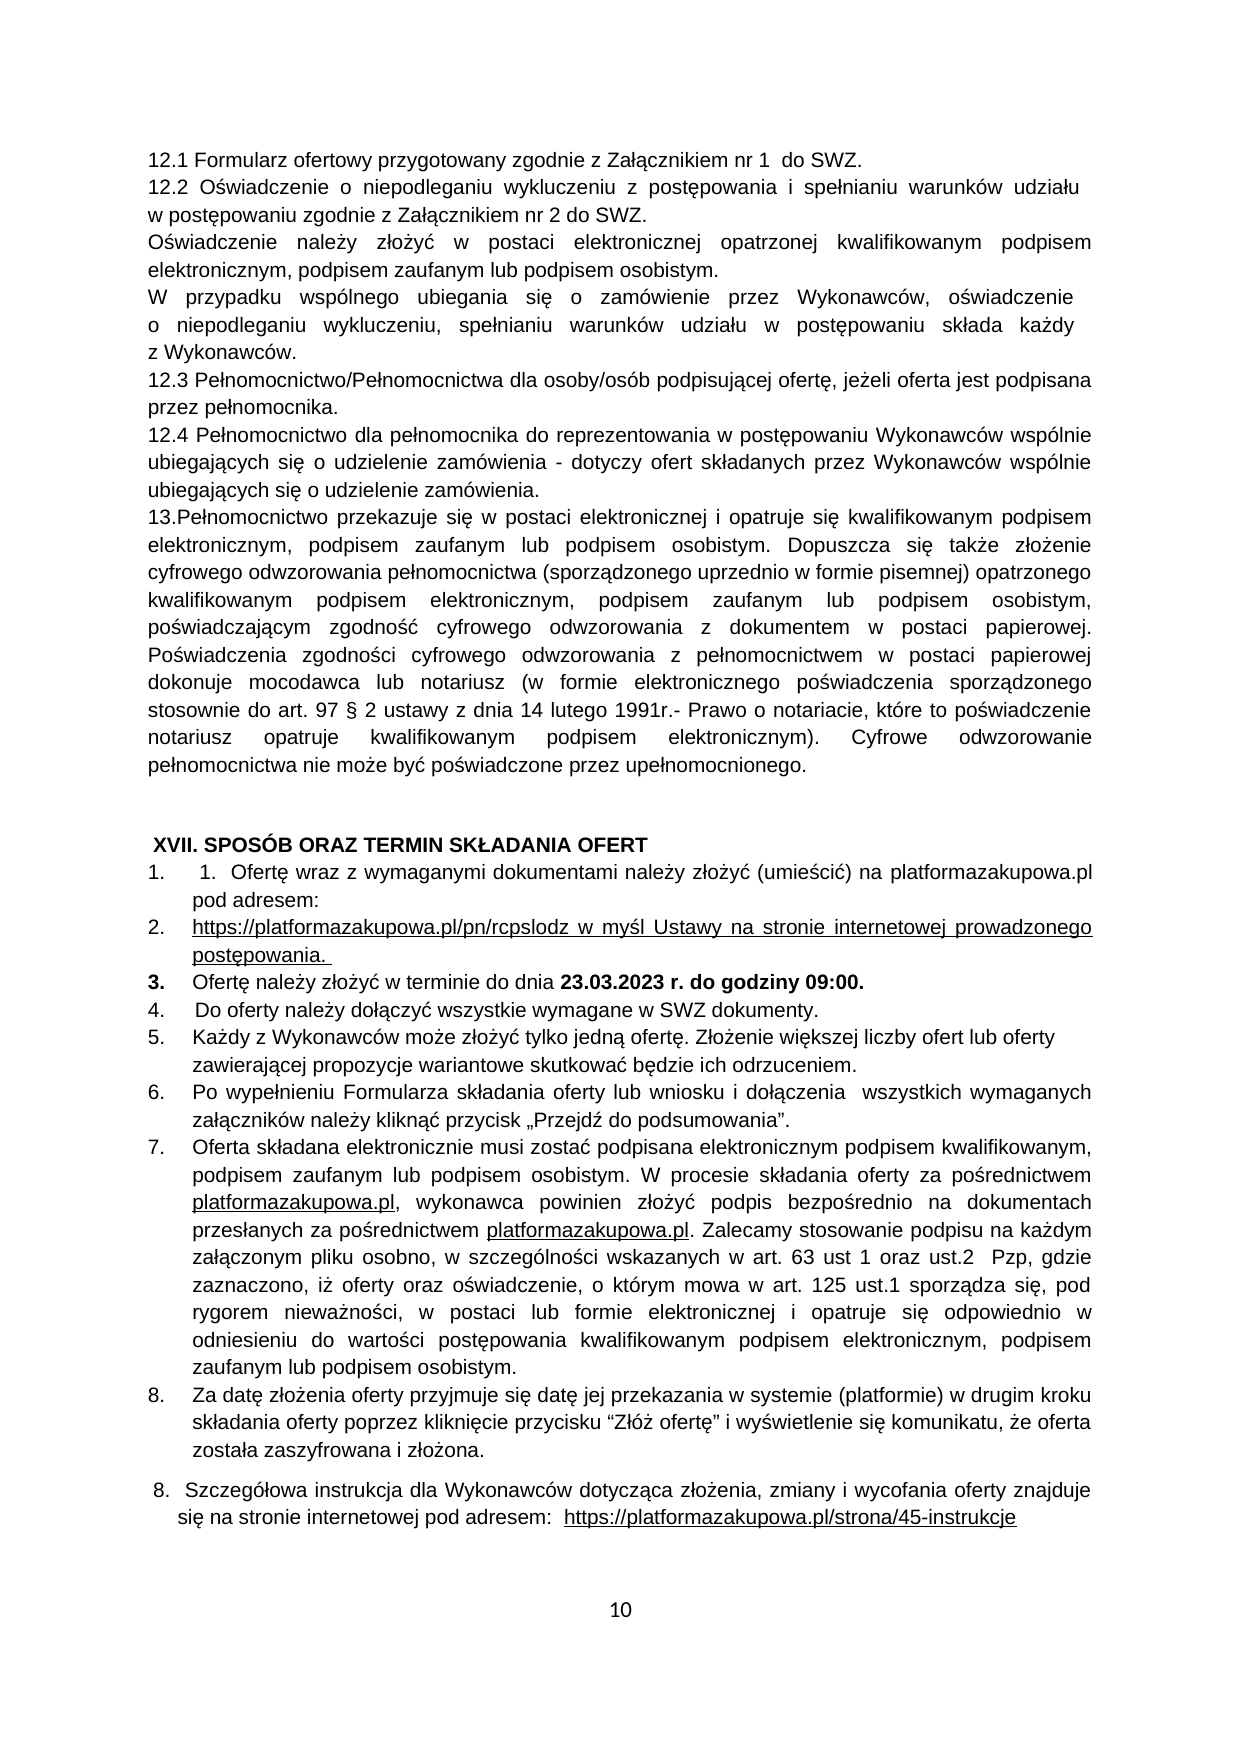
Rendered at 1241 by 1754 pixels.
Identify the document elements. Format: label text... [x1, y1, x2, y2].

list https://platformazakupowa.pl/pn/rcpslodz w myśl Ustawy na stronie internetowej prowadzonego postępowania. [148, 915, 1093, 967]
text 12.4 Pełnomocnictwo dla pełnomocnika do reprezentowania w postępowaniu Wykonawców wspólnie ubiegających się o udzielenie zamówienia - dotyczy ofert składanych przez Wykonawców wspólnie ubiegających się o udzielenie zamówienia. [148, 423, 1093, 502]
text W przypadku wspólnego ubiegania się o zamówienie przez Wykonawców, oświadczenie o niepodleganiu wykluczeniu, spełnianiu warunków udziału w postępowaniu składa każdy z Wykonawców. [148, 285, 1093, 364]
text 12.1 Formularz ofertowy przygotowany zgodnie z Załącznikiem nr 1 do SWZ. [148, 148, 1093, 172]
list Do oferty należy dołączyć wszystkie wymagane w SWZ dokumenty. [148, 998, 1093, 1022]
list Ofertę należy złożyć w terminie do dnia 23.03.2023 r. do godziny 09:00. [148, 970, 1093, 994]
list Oferta składana elektronicznie musi zostać podpisana elektronicznym podpisem kwalifikowanym, podpisem zaufanym lub podpisem osobistym. W procesie składania oferty za pośrednictwem platformazakupowa.pl, wykonawca powinien złożyć podpis bezpośrednio na dokumentach przesłanych za pośrednictwem platformazakupowa.pl. Zalecamy stosowanie podpisu na każdym załączonym pliku osobno, w szczególności wskazanych w art. 63 ust 1 oraz ust.2 Pzp, gdzie zaznaczono, iż oferty oraz oświadczenie, o którym mowa w art. 125 ust.1 sporządza się, pod rygorem nieważności, w postaci lub formie elektronicznej i opatruje się odpowiednio w odniesieniu do wartości postępowania kwalifikowanym podpisem elektronicznym, podpisem zaufanym lub podpisem osobistym. [148, 1135, 1093, 1379]
text 12.3 Pełnomocnictwo/Pełnomocnictwa dla osoby/osób podpisującej ofertę, jeżeli oferta jest podpisana przez pełnomocnika. [148, 368, 1093, 419]
list Każdy z Wykonawców może złożyć tylko jedną ofertę. Złożenie większej liczby ofert lub oferty zawierającej propozycje wariantowe skutkować będzie ich odrzuceniem. [148, 1025, 1093, 1077]
list Po wypełnieniu Formularza składania oferty lub wniosku i dołączenia wszystkich wymaganych załączników należy kliknąć przycisk „Przejdź do podsumowania”. [148, 1080, 1093, 1132]
text XVII. SPOSÓB ORAZ TERMIN SKŁADANIA OFERT [153, 833, 1093, 857]
text 13.Pełnomocnictwo przekazuje się w postaci elektronicznej i opatruje się kwalifikowanym podpisem elektronicznym, podpisem zaufanym lub podpisem osobistym. Dopuszcza się także złożenie cyfrowego odwzorowania pełnomocnictwa (sporządzonego uprzednio w formie pisemnej) opatrzonego kwalifikowanym podpisem elektronicznym, podpisem zaufanym lub podpisem osobistym, poświadczającym zgodność cyfrowego odwzorowania z dokumentem w postaci papierowej. Poświadczenia zgodności cyfrowego odwzorowania z pełnomocnictwem w postaci papierowej dokonuje mocodawca lub notariusz (w formie elektronicznego poświadczenia sporządzonego stosownie do art. 97 § 2 ustawy z dnia 14 lutego 1991r.- Prawo o notariacie, które to poświadczenie notariusz opatruje kwalifikowanym podpisem elektronicznym). Cyfrowe odwzorowanie pełnomocnictwa nie może być poświadczone przez upełnomocnionego. [148, 505, 1093, 777]
text Oświadczenie należy złożyć w postaci elektronicznej opatrzonej kwalifikowanym podpisem elektronicznym, podpisem zaufanym lub podpisem osobistym. [148, 230, 1093, 282]
list Za datę złożenia oferty przyjmuje się datę jej przekazania w systemie (platformie) w drugim kroku składania oferty poprzez kliknięcie przycisku “Złóż ofertę” i wyświetlenie się komunikatu, że oferta została zaszyfrowana i złożona. [148, 1383, 1093, 1462]
text 12.2 Oświadczenie o niepodleganiu wykluczeniu z postępowania i spełnianiu warunków udziału w postępowaniu zgodnie z Załącznikiem nr 2 do SWZ. [148, 175, 1093, 227]
list 1. Ofertę wraz z wymaganymi dokumentami należy złożyć (umieścić) na platformazakupowa.pl pod adresem: [148, 860, 1093, 912]
text 8. Szczegółowa instrukcja dla Wykonawców dotycząca złożenia, zmiany i wycofania oferty znajduje się na stronie internetowej pod adresem: https://platformazakupowa.pl/strona/45-instrukcje [153, 1478, 1093, 1529]
